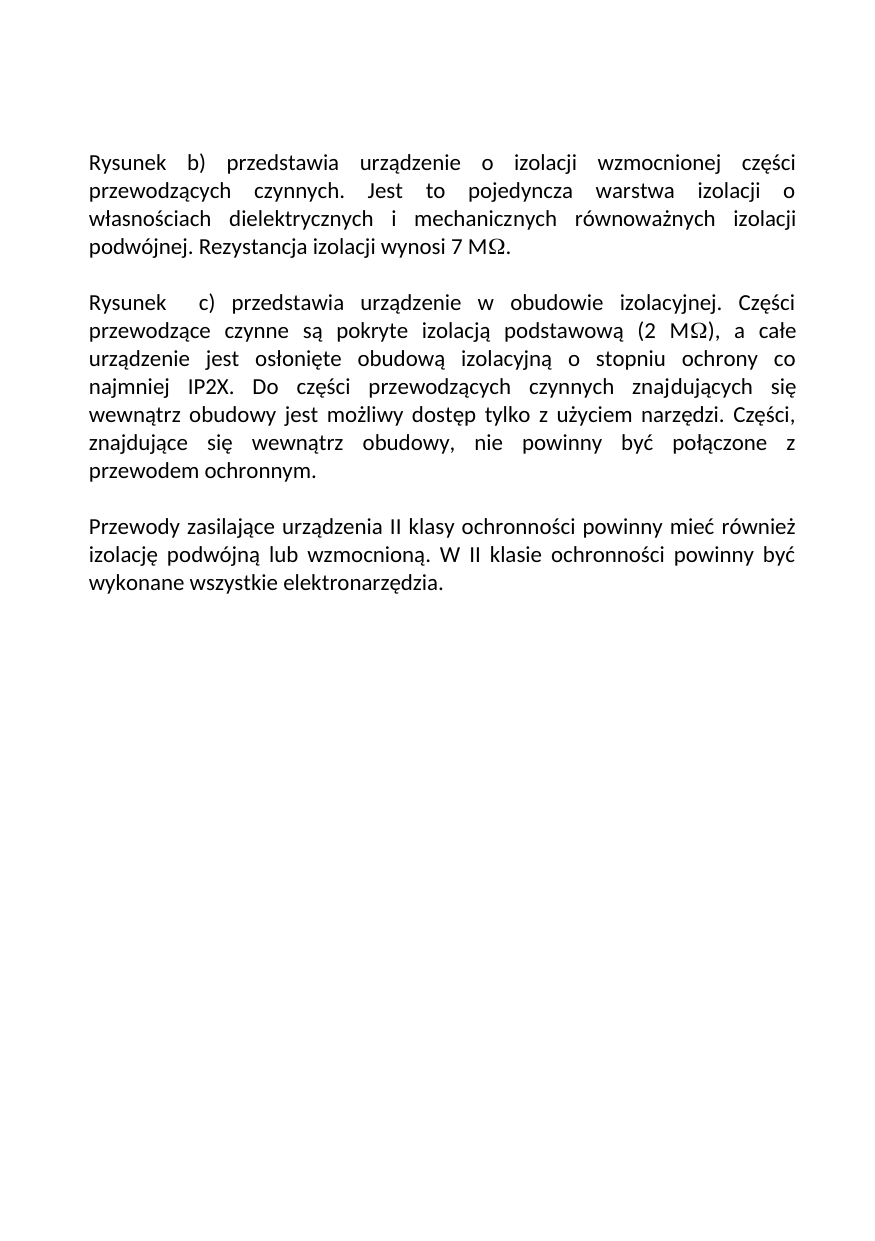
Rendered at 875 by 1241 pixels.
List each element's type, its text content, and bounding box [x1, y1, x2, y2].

text Rysunek c) przedstawia urządzenie w obudowie izolacyjnej. Części przewodzące czynne są pokryte izolacją podstawową (2 M), a całe urządzenie jest osłonięte obudową izolacyjną o stopniu ochrony co najmniej IP2X. Do części przewodzących czynnych znajdujących się wewnątrz obudowy jest możliwy dostęp tylko z użyciem narzędzi. Części, znajdujące się wewnątrz obudowy, nie powinny być połączone z przewodem ochronnym. [89, 288, 796, 484]
text Rysunek b) przedstawia urządzenie o izolacji wzmocnionej części przewodzących czynnych. Jest to pojedyncza warstwa izolacji o własnościach dielektrycznych i mechanicznych równoważnych izolacji podwójnej. Rezystancja izolacji wynosi 7 M. [89, 148, 796, 260]
text Przewody zasilające urządzenia II klasy ochronności powinny mieć również izolację podwójną lub wzmocnioną. W II klasie ochronności powinny być wykonane wszystkie elektronarzędzia. [89, 512, 796, 596]
